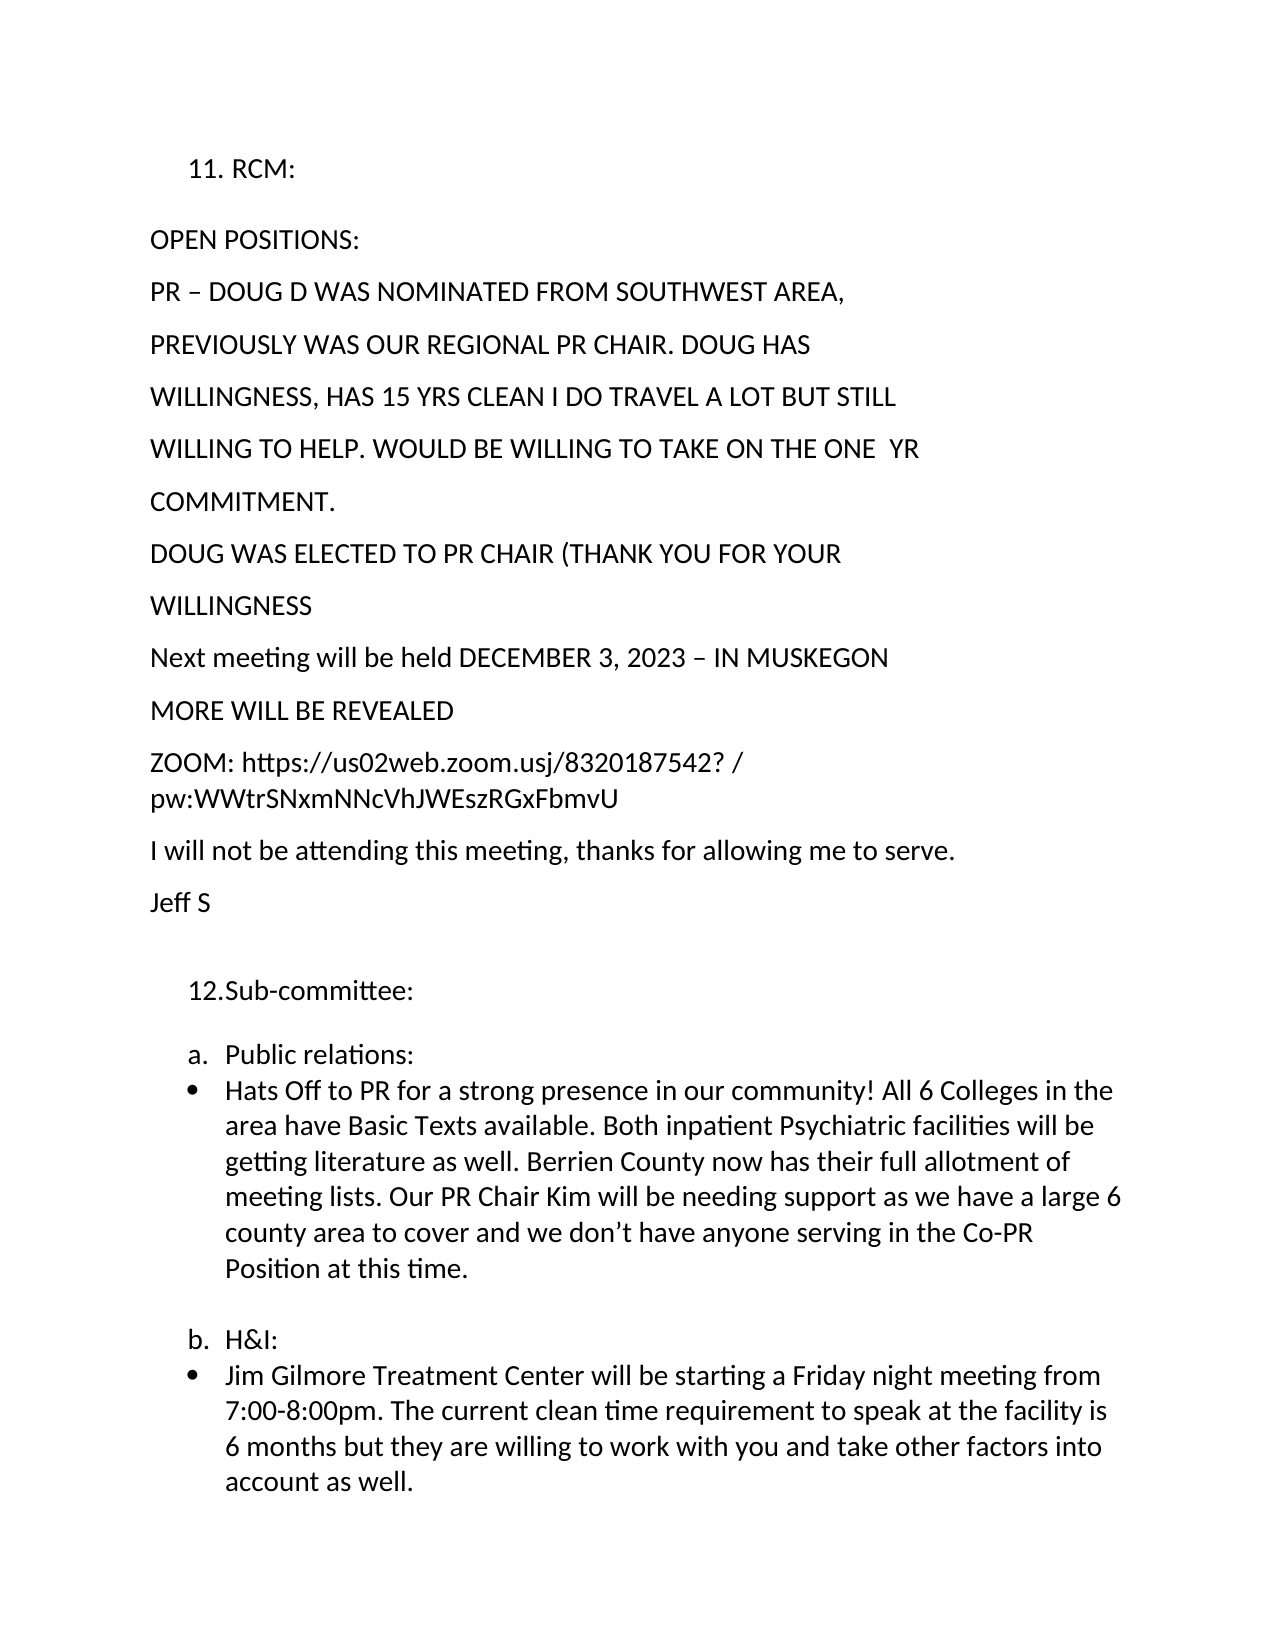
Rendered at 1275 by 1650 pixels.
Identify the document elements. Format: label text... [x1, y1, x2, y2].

text WILLINGNESS [150, 587, 1125, 623]
list Jim Gilmore Treatment Center will be starting a Friday night meeting from 7:00-8:00pm. The current clean time requirement to speak at the facility is 6 months but they are willing to work with you and take other factors into account as well. [187, 1357, 1125, 1499]
list Public relations: [187, 1036, 1125, 1072]
text MORE WILL BE REVEALED [150, 692, 1125, 727]
text PR – DOUG D WAS NOMINATED FROM SOUTHWEST AREA, [150, 273, 1125, 309]
text WILLINGNESS, HAS 15 YRS CLEAN I DO TRAVEL A LOT BUT STILL [150, 378, 1125, 414]
text Next meeting will be held DECEMBER 3, 2023 – IN MUSKEGON [150, 639, 1125, 675]
list H&I: [187, 1321, 1125, 1357]
text I will not be attending this meeting, thanks for allowing me to serve. [150, 832, 1125, 868]
text ZOOM: https://us02web.zoom.usj/8320187542? / pw:WWtrSNxmNNcVhJWEszRGxFbmvU [150, 744, 1125, 815]
text OPEN POSITIONS: [150, 221, 1125, 257]
text Jeff S [150, 884, 1125, 920]
text COMMITMENT. [150, 483, 1125, 518]
text WILLING TO HELP. WOULD BE WILLING TO TAKE ON THE ONE YR [150, 430, 1125, 466]
list Hats Off to PR for a strong presence in our community! All 6 Colleges in the area have Basic Texts available. Both inpatient Psychiatric facilities will be getting literature as well. Berrien County now has their full allotment of meeting lists. Our PR Chair Kim will be needing support as we have a large 6 county area to cover and we don’t have anyone serving in the Co-PR Position at this time. [187, 1072, 1125, 1285]
list RCM: [187, 150, 1125, 186]
text DOUG WAS ELECTED TO PR CHAIR (THANK YOU FOR YOUR [150, 535, 1125, 571]
list Sub-committee: [187, 972, 1125, 1008]
text PREVIOUSLY WAS OUR REGIONAL PR CHAIR. DOUG HAS [150, 326, 1125, 361]
